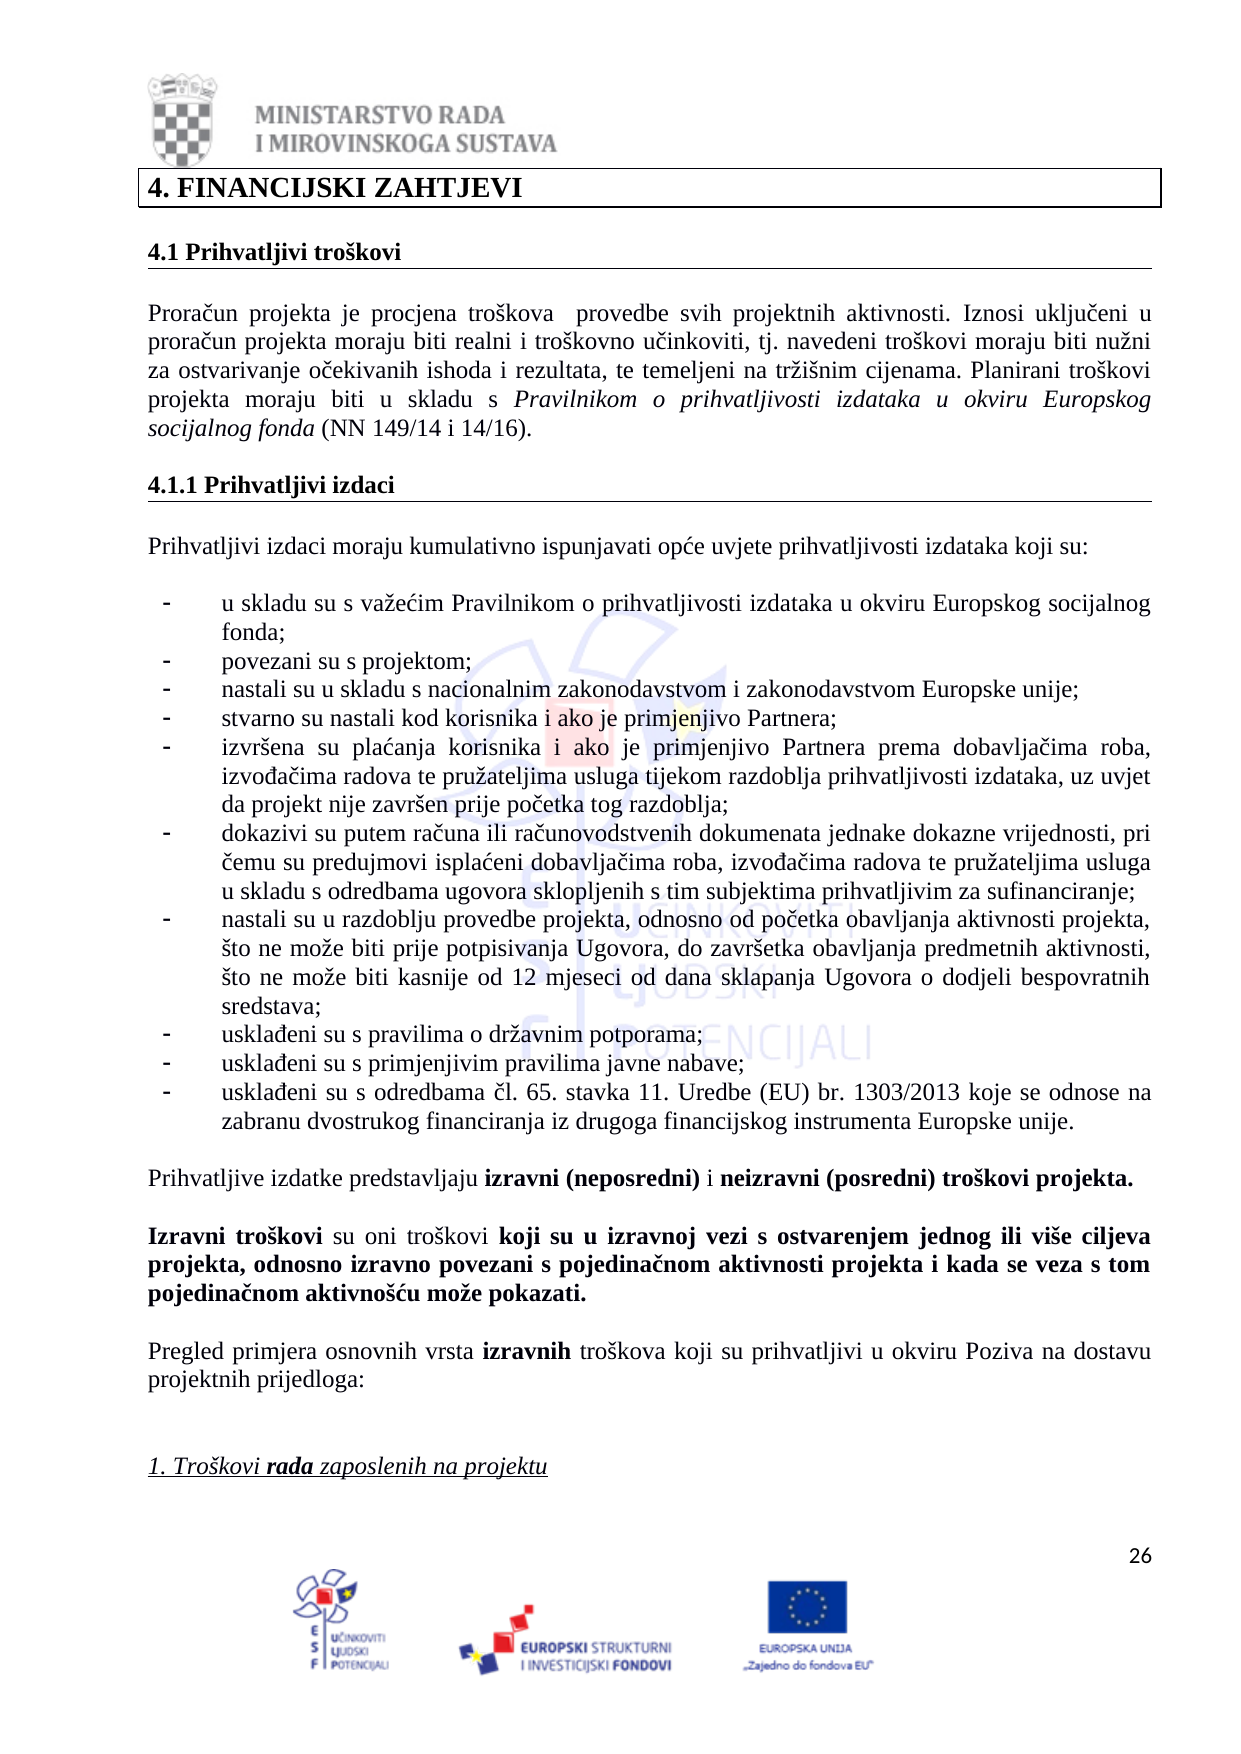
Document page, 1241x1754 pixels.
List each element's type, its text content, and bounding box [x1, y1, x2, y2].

text Pregled primjera osnovnih vrsta izravnih troškova koji su prihvatljivi u okviru Poziva na dostavu projektnih prijedloga: [148, 1336, 1152, 1393]
text 4.1.1 Prihvatljivi izdaci [148, 470, 1152, 501]
list u skladu su s važećim Pravilnikom o prihvatljivosti izdataka u okviru Europskog socijalnog fonda; [162, 588, 1152, 646]
list nastali su u razdoblju provedbe projekta, odnosno od početka obavljanja aktivnosti projekta, što ne može biti prije potpisivanja Ugovora, do završetka obavljanja predmetnih aktivnosti, što ne može biti kasnije od 12 mjeseci od dana sklapanja Ugovora o dodjeli bespovratnih sredstava; [162, 904, 1152, 1019]
list dokazivi su putem računa ili računovodstvenih dokumenata jednake dokazne vrijednosti, pri čemu su predujmovi isplaćeni dobavljačima roba, izvođačima radova te pružateljima usluga u skladu s odredbama ugovora sklopljenih s tim subjektima prihvatljivim za sufinanciranje; [162, 818, 1152, 904]
picture [292, 1569, 929, 1681]
picture [147, 73, 586, 168]
text Proračun projekta je procjena troškova provedbe svih projektnih aktivnosti. Iznosi uključeni u proračun projekta moraju biti realni i troškovno učinkoviti, tj. navedeni troškovi moraju biti nužni za ostvarivanje očekivanih ishoda i rezultata, te temeljeni na tržišnim cijenama. Planirani troškovi projekta moraju biti u skladu s Pravilnikom o prihvatljivosti izdataka u okviru Europskog socijalnog fonda (NN 149/14 i 14/16). [148, 298, 1152, 441]
list usklađeni su s primjenjivim pravilima javne nabave; [162, 1048, 1152, 1077]
list povezani su s projektom; [162, 646, 1152, 674]
text 4.1 Prihvatljivi troškovi [148, 237, 1152, 268]
text 1. Troškovi rada zaposlenih na projektu [148, 1451, 1152, 1479]
list usklađeni su s pravilima o državnim potporama; [162, 1019, 1152, 1048]
list usklađeni su s odredbama čl. 65. stavka 11. Uredbe (EU) br. 1303/2013 koje se odnose na zabranu dvostrukog financiranja iz drugoga financijskog instrumenta Europske unije. [162, 1077, 1152, 1134]
list nastali su u skladu s nacionalnim zakonodavstvom i zakonodavstvom Europske unije; [162, 674, 1152, 703]
list izvršena su plaćanja korisnika i ako je primjenjivo Partnera prema dobavljačima roba, izvođačima radova te pružateljima usluga tijekom razdoblja prihvatljivosti izdataka, uz uvjet da projekt nije završen prije početka tog razdoblja; [162, 732, 1152, 818]
text Prihvatljive izdatke predstavljaju izravni (neposredni) i neizravni (posredni) troškovi projekta. [148, 1163, 1152, 1192]
text Izravni troškovi su oni troškovi koji su u izravnoj vezi s ostvarenjem jednog ili više ciljeva projekta, odnosno izravno povezani s pojedinačnom aktivnosti projekta i kada se veza s tom pojedinačnom aktivnošću može pokazati. [148, 1221, 1152, 1307]
list stvarno su nastali kod korisnika i ako je primjenjivo Partnera; [162, 703, 1152, 732]
text 4. FINANCIJSKI ZAHTJEVI [139, 169, 1160, 206]
text Prihvatljivi izdaci moraju kumulativno ispunjavati opće uvjete prihvatljivosti izdataka koji su: [148, 531, 1152, 559]
